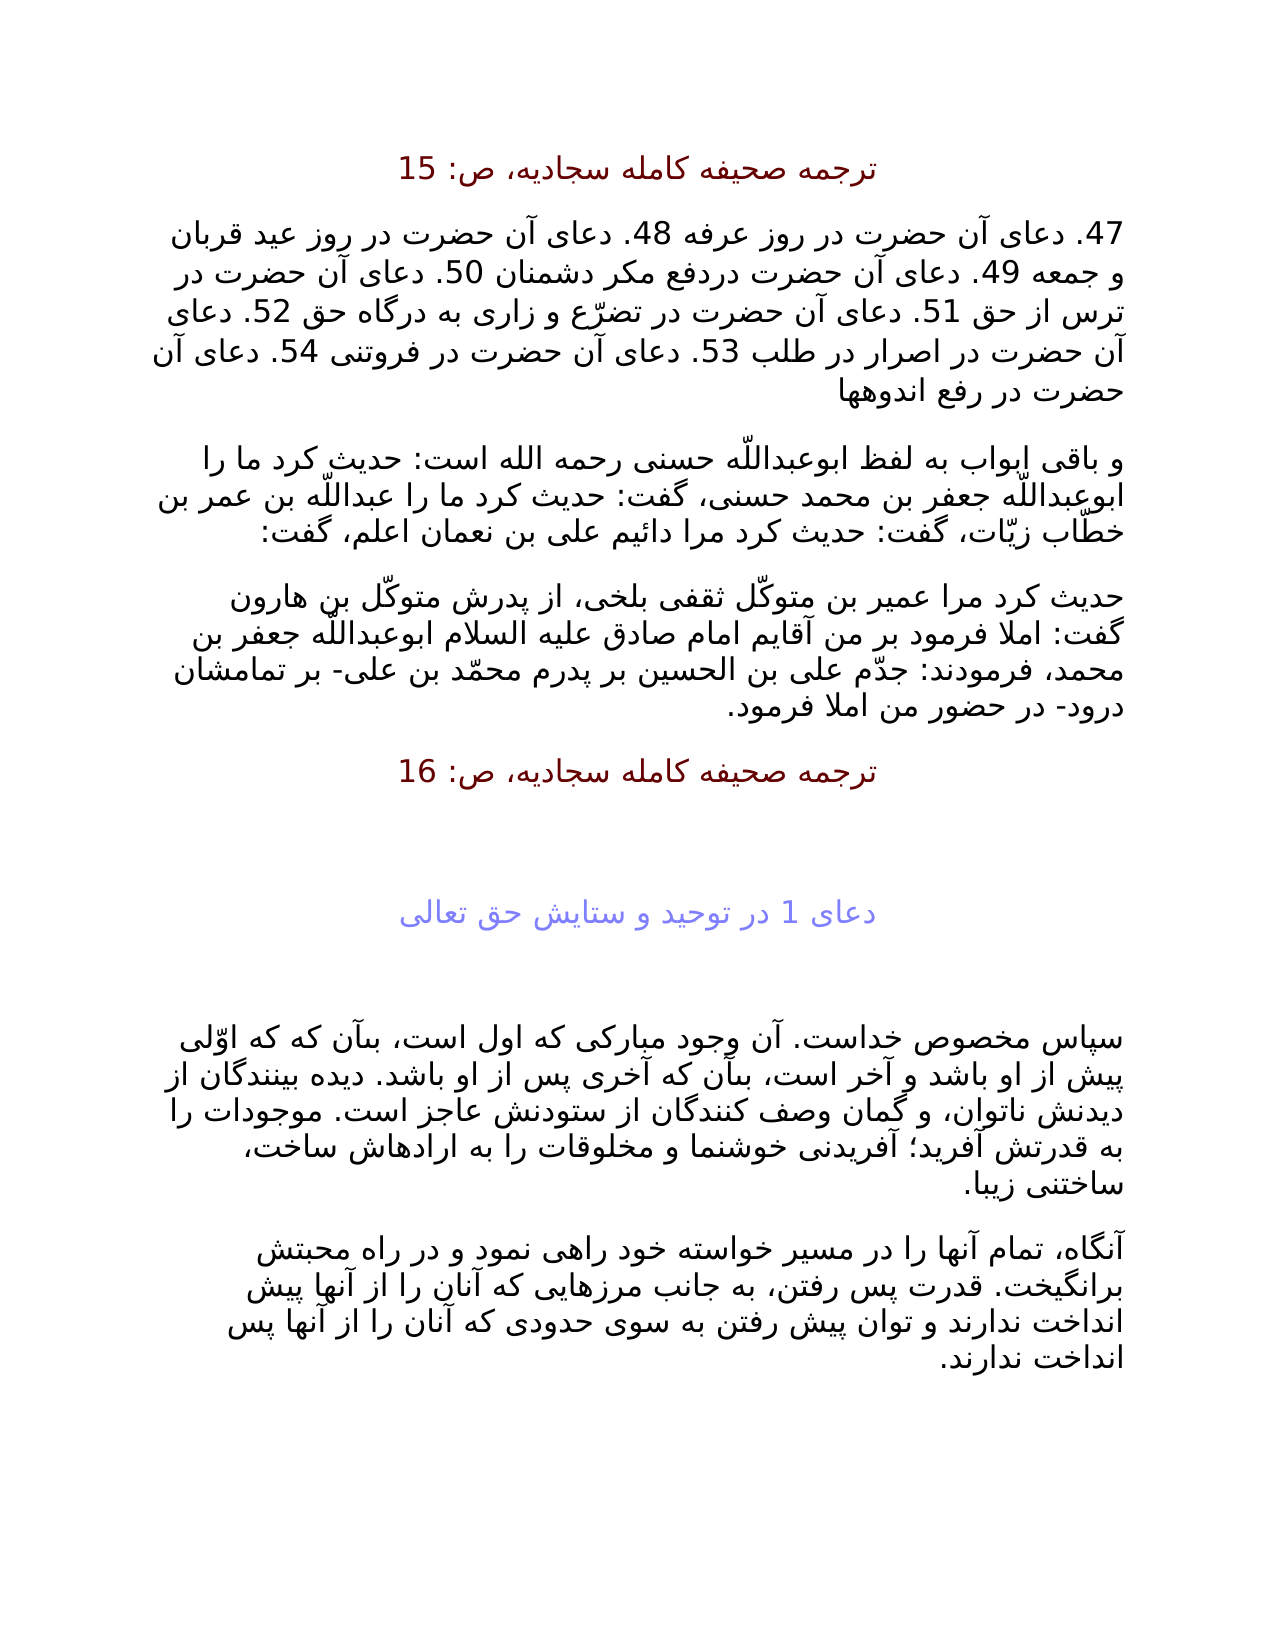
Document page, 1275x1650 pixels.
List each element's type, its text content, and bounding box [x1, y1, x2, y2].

text 47. دعاى آن حضرت در روز عرفه 48. دعاى آن حضرت در روز عيد قربان و جمعه 49. دعاى آن حضرت دردفع مكر دشمنان 50. دعاى آن حضرت در ترس از حق 51. دعاى آن حضرت در تضرّع و زارى به درگاه حق 52. دعاى آن حضرت در اصرار در طلب 53. دعاى آن حضرت در فروتنى 54. دعاى آن حضرت در رفع اندوه‏ها [150, 216, 1125, 408]
text سپاس مخصوص خداست. آن وجود مباركى كه اول است، بى‏آن كه كه اوّلى پيش از او باشد و آخر است، بى‏آن كه آخرى پس از او باشد. ديده بينندگان از ديدنش ناتوان، و گمان وصف كنندگان از ستودنش عاجز است. موجودات را به قدرتش آفريد؛ آفريدنى خوش‏نما و مخلوقات را به اراده‏اش ساخت، ساختنى زيبا. [150, 1020, 1125, 1201]
text ترجمه صحيفه كامله سجاديه، ص: 15 [150, 150, 1125, 186]
text و باقى ابواب به لفظ ابوعبداللّه حسنى رحمه الله است: حديث كرد ما را ابوعبداللّه جعفر بن محمد حسنى، گفت: حديث كرد ما را عبداللّه بن عمر بن خطّاب زيّات، گفت: حديث كرد مرا دائيم على بن نعمان اعلم، گفت: [150, 441, 1125, 549]
text آن‏گاه، تمام آنها را در مسير خواسته خود راهى نمود و در راه محبتش برانگيخت. قدرت پس رفتن، به جانب مرزهايى كه آنان را از آنها پيش انداخت ندارند و توان پيش رفتن به سوى حدودى كه آنان را از آنها پس انداخت ندارند. [150, 1231, 1125, 1376]
text ترجمه صحيفه كامله سجاديه، ص: 16 [150, 753, 1125, 790]
text دعاى 1 در توحيد و ستايش حق تعالى‏ [150, 894, 1125, 930]
text حديث كرد مرا عمير بن متوكّل ثقفى بلخى، از پدرش متوكّل بن هارون گفت: املا فرمود بر من آقايم امام صادق عليه السلام ابوعبداللّه جعفر بن محمد، فرمودند: جدّم على بن الحسين بر پدرم محمّد بن على- بر تمامشان درود- در حضور من املا فرمود. [150, 579, 1125, 724]
